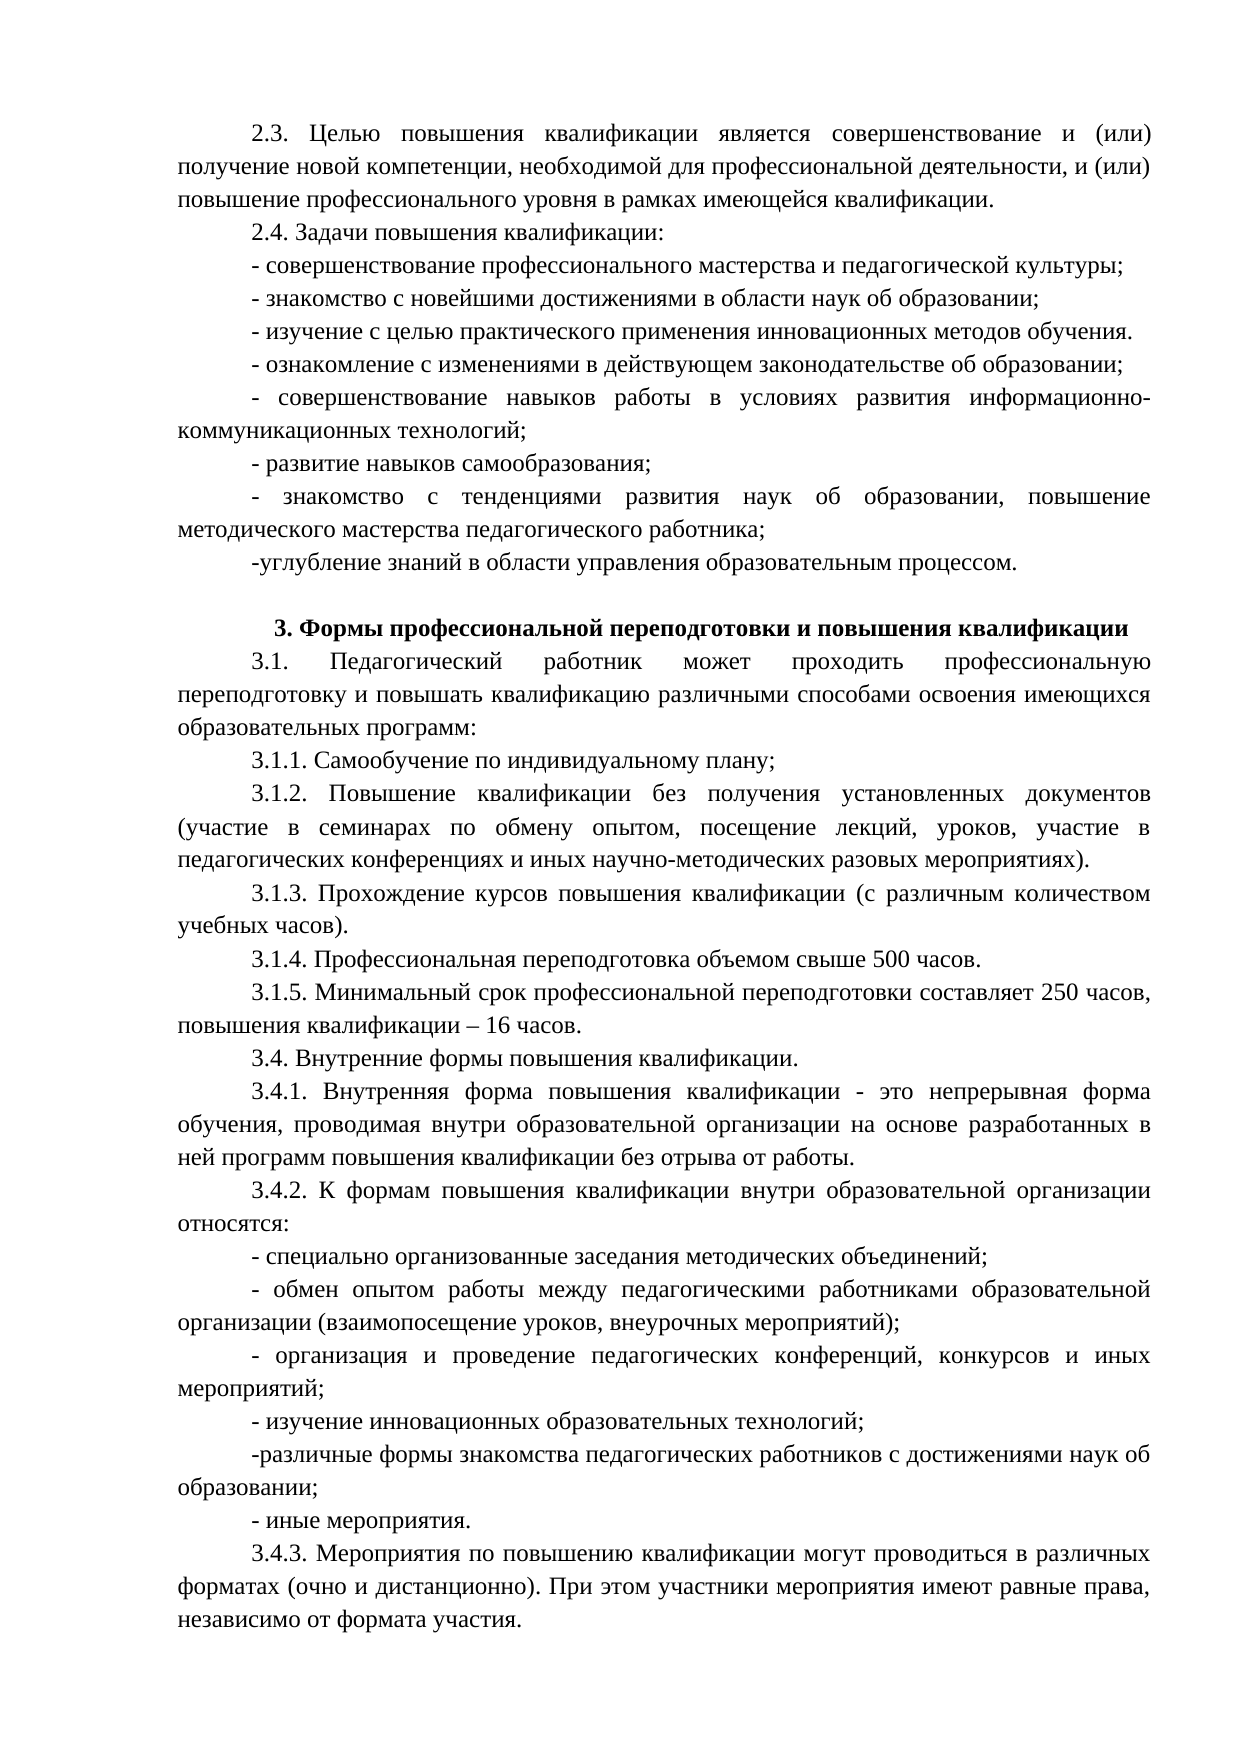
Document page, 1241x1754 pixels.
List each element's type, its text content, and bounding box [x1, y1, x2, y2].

text - знакомство с новейшими достижениями в области наук об образовании; [177, 283, 1152, 312]
text - изучение с целью практического применения инновационных методов обучения. [177, 316, 1152, 345]
text 2.4. Задачи повышения квалификации: [177, 217, 1152, 246]
text - обмен опытом работы между педагогическими работниками образовательной организации (взаимопосещение уроков, внеурочных мероприятий); [177, 1274, 1152, 1336]
text 3.1.1. Самообучение по индивидуальному плану; [177, 746, 1152, 774]
text 3.4.3. Мероприятия по повышению квалификации могут проводиться в различных форматах (очно и дистанционно). При этом участники мероприятия имеют равные права, независимо от формата участия. [177, 1538, 1152, 1633]
text - знакомство с тенденциями развития наук об образовании, повышение методического мастерства педагогического работника; [177, 481, 1152, 543]
text - организация и проведение педагогических конференций, конкурсов и иных мероприятий; [177, 1340, 1152, 1402]
text 3. Формы профессиональной переподготовки и повышения квалификации [177, 613, 1152, 642]
text 3.1. Педагогический работник может проходить профессиональную переподготовку и повышать квалификацию различными способами освоения имеющихся образовательных программ: [177, 646, 1152, 741]
text 3.1.5. Минимальный срок профессиональной переподготовки составляет 250 часов, повышения квалификации – 16 часов. [177, 977, 1152, 1038]
text 3.4.2. К формам повышения квалификации внутри образовательной организации относятся: [177, 1175, 1152, 1237]
text 3.4.1. Внутренняя форма повышения квалификации - это непрерывная форма обучения, проводимая внутри образовательной организации на основе разработанных в ней программ повышения квалификации без отрыва от работы. [177, 1076, 1152, 1171]
text - совершенствование навыков работы в условиях развития информационно-коммуникационных технологий; [177, 382, 1152, 444]
text - иные мероприятия. [177, 1505, 1152, 1534]
text - специально организованные заседания методических объединений; [177, 1241, 1152, 1269]
text - изучение инновационных образовательных технологий; [177, 1406, 1152, 1435]
text - развитие навыков самообразования; [177, 448, 1152, 477]
text - совершенствование профессионального мастерства и педагогической культуры; [177, 250, 1152, 279]
text 2.3. Целью повышения квалификации является совершенствование и (или) получение новой компетенции, необходимой для профессиональной деятельности, и (или) повышение профессионального уровня в рамках имеющейся квалификации. [177, 118, 1152, 213]
text 3.4. Внутренние формы повышения квалификации. [177, 1043, 1152, 1071]
text - ознакомление с изменениями в действующем законодательстве об образовании; [177, 349, 1152, 378]
text 3.1.4. Профессиональная переподготовка объемом свыше 500 часов. [177, 944, 1152, 972]
text -различные формы знакомства педагогических работников с достижениями наук об образовании; [177, 1439, 1152, 1501]
text 3.1.2. Повышение квалификации без получения установленных документов (участие в семинарах по обмену опытом, посещение лекций, уроков, участие в педагогических конференциях и иных научно-методических разовых мероприятиях). [177, 778, 1152, 873]
text 3.1.3. Прохождение курсов повышения квалификации (с различным количеством учебных часов). [177, 878, 1152, 939]
text -углубление знаний в области управления образовательным процессом. [177, 547, 1152, 576]
